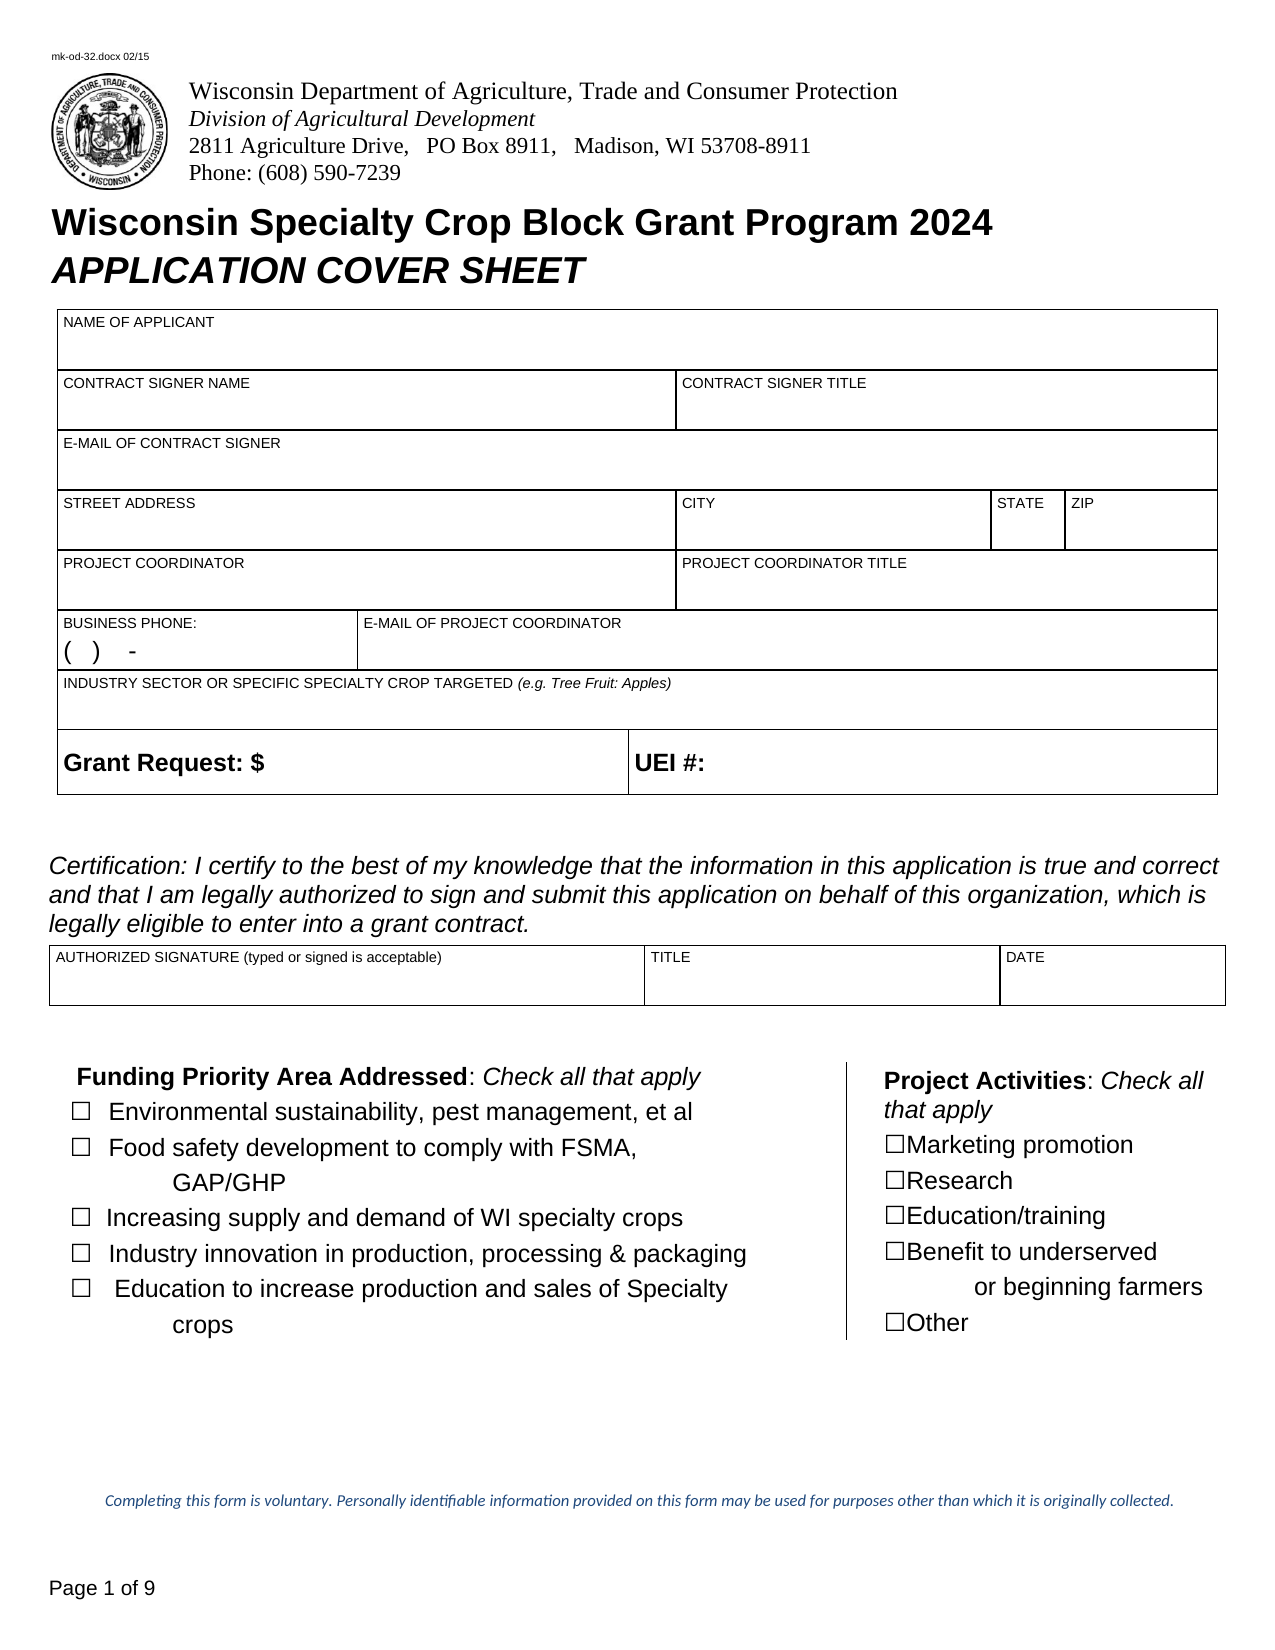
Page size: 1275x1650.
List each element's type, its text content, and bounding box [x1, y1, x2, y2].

picture [51, 73, 168, 190]
text Marketing promotion [884, 1131, 1226, 1160]
text Funding Priority Area Addressed: Check all that apply [49, 1062, 809, 1091]
text Benefit to underserved [884, 1237, 1226, 1266]
table_header NAME OF APPLICANT [58, 310, 1217, 369]
table_cell Wisconsin Department of Agriculture, Trade and Consumer Protection Division of Agricultural Development 2811 Agriculture Drive, PO Box 8911, Madison, WI 53708-8911 Phone: (608) 590-7239 [183, 64, 1229, 199]
text Project Activities: Check all that apply [884, 1066, 1226, 1124]
text Industry innovation in production, processing & packaging [49, 1239, 809, 1268]
text Other [884, 1308, 1226, 1337]
table_cell CONTRACT SIGNER NAME [58, 371, 675, 429]
table_cell STATE [992, 491, 1064, 549]
text Research [884, 1166, 1226, 1195]
table_cell Wisconsin Specialty Crop Block Grant Program 2024 APPLICATION COVER SHEET [45, 199, 1229, 293]
table_cell Grant Request: $ [58, 730, 628, 793]
table_cell CITY [677, 491, 990, 549]
table_cell UEI #: [629, 730, 1217, 793]
table_header DATE [1001, 946, 1225, 1004]
text Certification: I certify to the best of my knowledge that the information in this application is true and correct and that I am legally authorized to sign and submit this application on behalf of this organization, which is legally eligible to enter into a grant contract. [49, 851, 1226, 938]
text or beginning farmers [884, 1272, 1226, 1301]
text Education/training [884, 1201, 1226, 1231]
table_cell STREET ADDRESS [58, 491, 675, 549]
text GAP/GHP [49, 1168, 809, 1197]
table_cell INDUSTRY SECTOR OR SPECIFIC SPECIALTY CROP TARGETED (e.g. Tree Fruit: Apples) [58, 671, 1217, 729]
table_cell E-MAIL OF CONTRACT SIGNER [58, 431, 1217, 489]
table_cell ZIP [1066, 491, 1217, 549]
text Food safety development to comply with FSMA, [49, 1133, 809, 1162]
table_cell PROJECT COORDINATOR TITLE [677, 551, 1217, 609]
table_header TITLE [645, 946, 999, 1004]
table_cell E-MAIL OF PROJECT COORDINATOR [358, 611, 1217, 669]
text Environmental sustainability, pest management, et al [49, 1097, 809, 1126]
table_cell BUSINESS PHONE: ( ) - [58, 611, 357, 669]
table_cell PROJECT COORDINATOR [58, 551, 675, 609]
text Education to increase production and sales of Specialty [49, 1274, 809, 1303]
text Increasing supply and demand of WI specialty crops [49, 1203, 809, 1233]
table_header mk-od-32.docx 02/15 [45, 49, 1229, 64]
table_cell [45, 64, 182, 199]
text crops [49, 1310, 809, 1339]
table_header AUTHORIZED SIGNATURE (typed or signed is acceptable) [50, 946, 644, 1004]
table_cell CONTRACT SIGNER TITLE [677, 371, 1217, 429]
